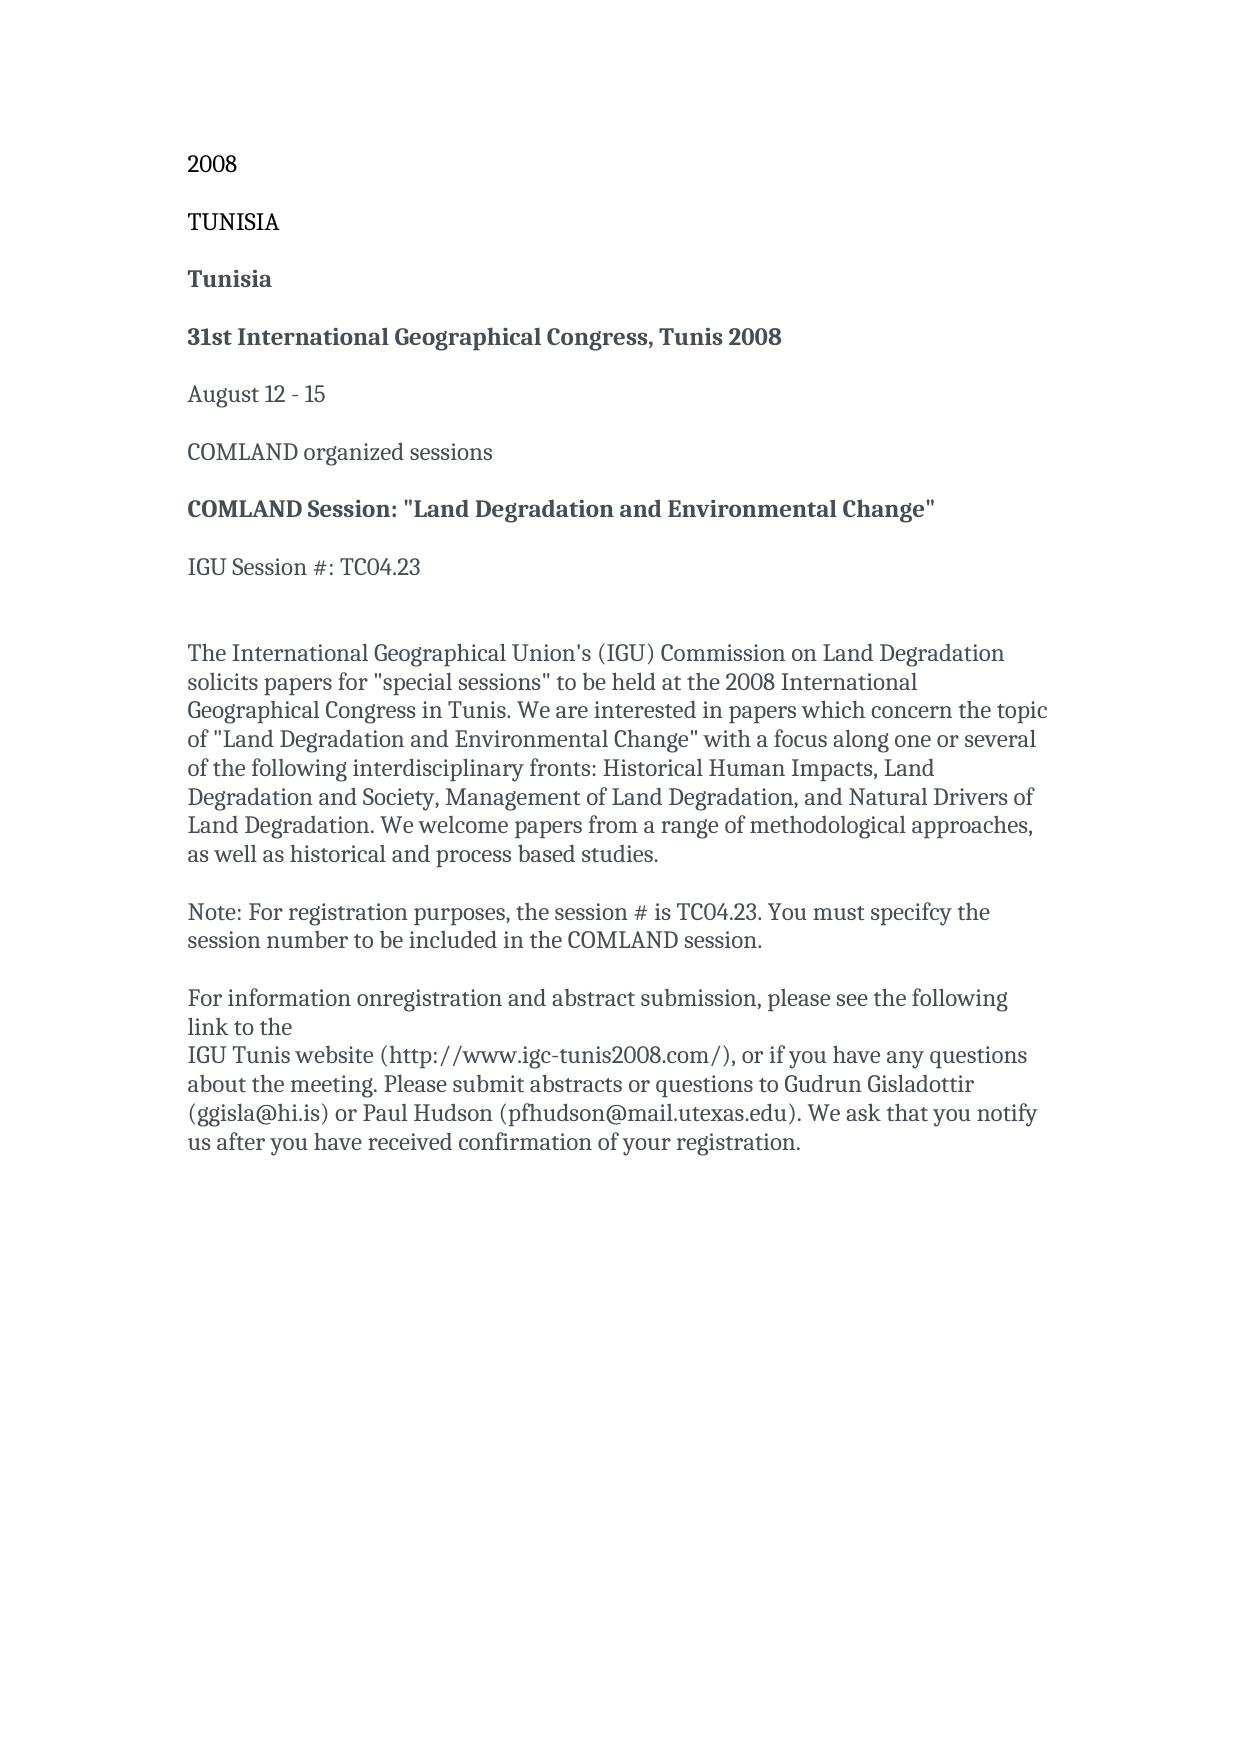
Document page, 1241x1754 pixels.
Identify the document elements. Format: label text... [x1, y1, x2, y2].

text TUNISIA [187, 207, 1053, 236]
text Tunisia 31st International Geographical Congress, Tunis 2008 August 12 - 15 COMLAND organized sessions COMLAND Session: "Land Degradation and Environmental Change" IGU Session #: TC04.23 The International Geographical Union's (IGU) Commission on Land Degradation solicits papers for "special sessions" to be held at the 2008 International Geographical Congress in Tunis. We are interested in papers which concern the topic of "Land Degradation and Environmental Change" with a focus along one or several of the following interdisciplinary fronts: Historical Human Impacts, Land Degradation and Society, Management of Land Degradation, and Natural Drivers of Land Degradation. We welcome papers from a range of methodological approaches, as well as historical and process based studies. Note: For registration purposes, the session # is TC04.23. You must specifcy the session number to be included in the COMLAND session. For information onregistration and abstract submission, please see the following link to the IGU Tunis website (http://www.igc-tunis2008.com/), or if you have any questions about the meeting. Please submit abstracts or questions to Gudrun Gisladottir (ggisla@hi.is) or Paul Hudson (pfhudson@mail.utexas.edu). We ask that you notify us after you have received confirmation of your registration. [187, 236, 1053, 1156]
text 2008 [187, 150, 1053, 179]
